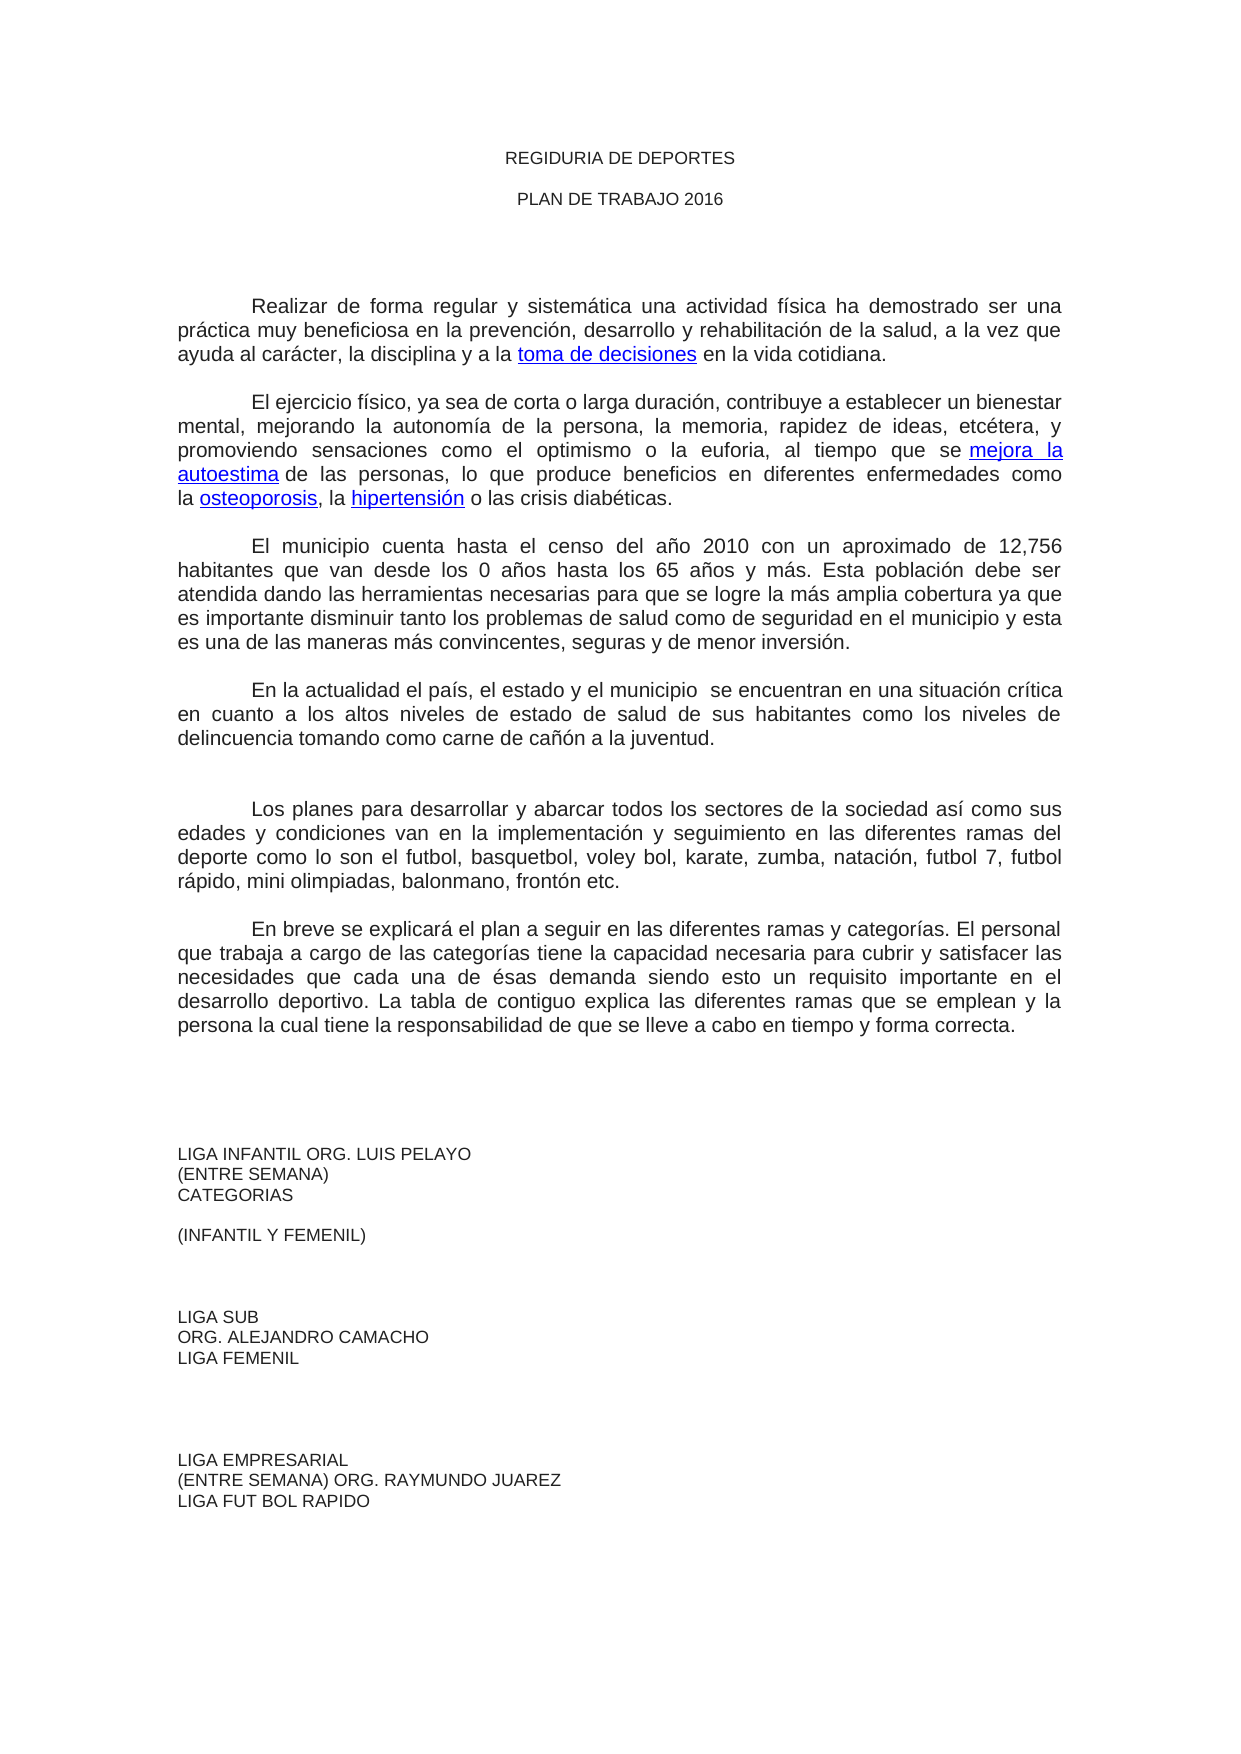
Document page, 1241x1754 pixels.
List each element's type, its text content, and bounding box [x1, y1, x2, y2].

text LIGA EMPRESARIAL [177, 1450, 1063, 1470]
text LIGA SUB [177, 1307, 1063, 1327]
text El municipio cuenta hasta el censo del año 2010 con un aproximado de 12,756 habitantes que van desde los 0 años hasta los 65 años y más. Esta población debe ser atendida dando las herramientas necesarias para que se logre la más amplia cobertura ya que es importante disminuir tanto los problemas de salud como de seguridad en el municipio y esta es una de las maneras más convincentes, seguras y de menor inversión. [177, 534, 1063, 653]
text LIGA INFANTIL ORG. LUIS PELAYO [177, 1143, 1063, 1164]
text En breve se explicará el plan a seguir en las diferentes ramas y categorías. El personal que trabaja a cargo de las categorías tiene la capacidad necesaria para cubrir y satisfacer las necesidades que cada una de ésas demanda siendo esto un requisito importante en el desarrollo deportivo. La tabla de contiguo explica las diferentes ramas que se emplean y la persona la cual tiene la responsabilidad de que se lleve a cabo en tiempo y forma correcta. [177, 917, 1063, 1037]
text PLAN DE TRABAJO 2016 [177, 188, 1063, 209]
text Realizar de forma regular y sistemática una actividad física ha demostrado ser una práctica muy beneficiosa en la prevención, desarrollo y rehabilitación de la salud, a la vez que ayuda al carácter, la disciplina y a la toma de decisiones en la vida cotidiana. [177, 294, 1063, 366]
text ORG. ALEJANDRO CAMACHO [177, 1327, 1063, 1348]
text REGIDURIA DE DEPORTES [177, 148, 1063, 168]
text (INFANTIL Y FEMENIL) [177, 1225, 1063, 1246]
text El ejercicio físico, ya sea de corta o larga duración, contribuye a establecer un bienestar mental, mejorando la autonomía de la persona, la memoria, rapidez de ideas, etcétera, y promoviendo sensaciones como el optimismo o la euforia, al tiempo que se mejora la autoestima de las personas, lo que produce beneficios en diferentes enfermedades como la osteoporosis, la hipertensión o las crisis diabéticas. [177, 390, 1063, 510]
text En la actualidad el país, el estado y el municipio se encuentran en una situación crítica en cuanto a los altos niveles de estado de salud de sus habitantes como los niveles de delincuencia tomando como carne de cañón a la juventud. [177, 677, 1063, 749]
text (ENTRE SEMANA) [177, 1164, 1063, 1184]
text LIGA FUT BOL RAPIDO [177, 1491, 1063, 1511]
text LIGA FEMENIL [177, 1348, 1063, 1368]
text CATEGORIAS [177, 1184, 1063, 1205]
text (ENTRE SEMANA) ORG. RAYMUNDO JUAREZ [177, 1470, 1063, 1491]
text Los planes para desarrollar y abarcar todos los sectores de la sociedad así como sus edades y condiciones van en la implementación y seguimiento en las diferentes ramas del deporte como lo son el futbol, basquetbol, voley bol, karate, zumba, natación, futbol 7, futbol rápido, mini olimpiadas, balonmano, frontón etc. [177, 797, 1063, 893]
